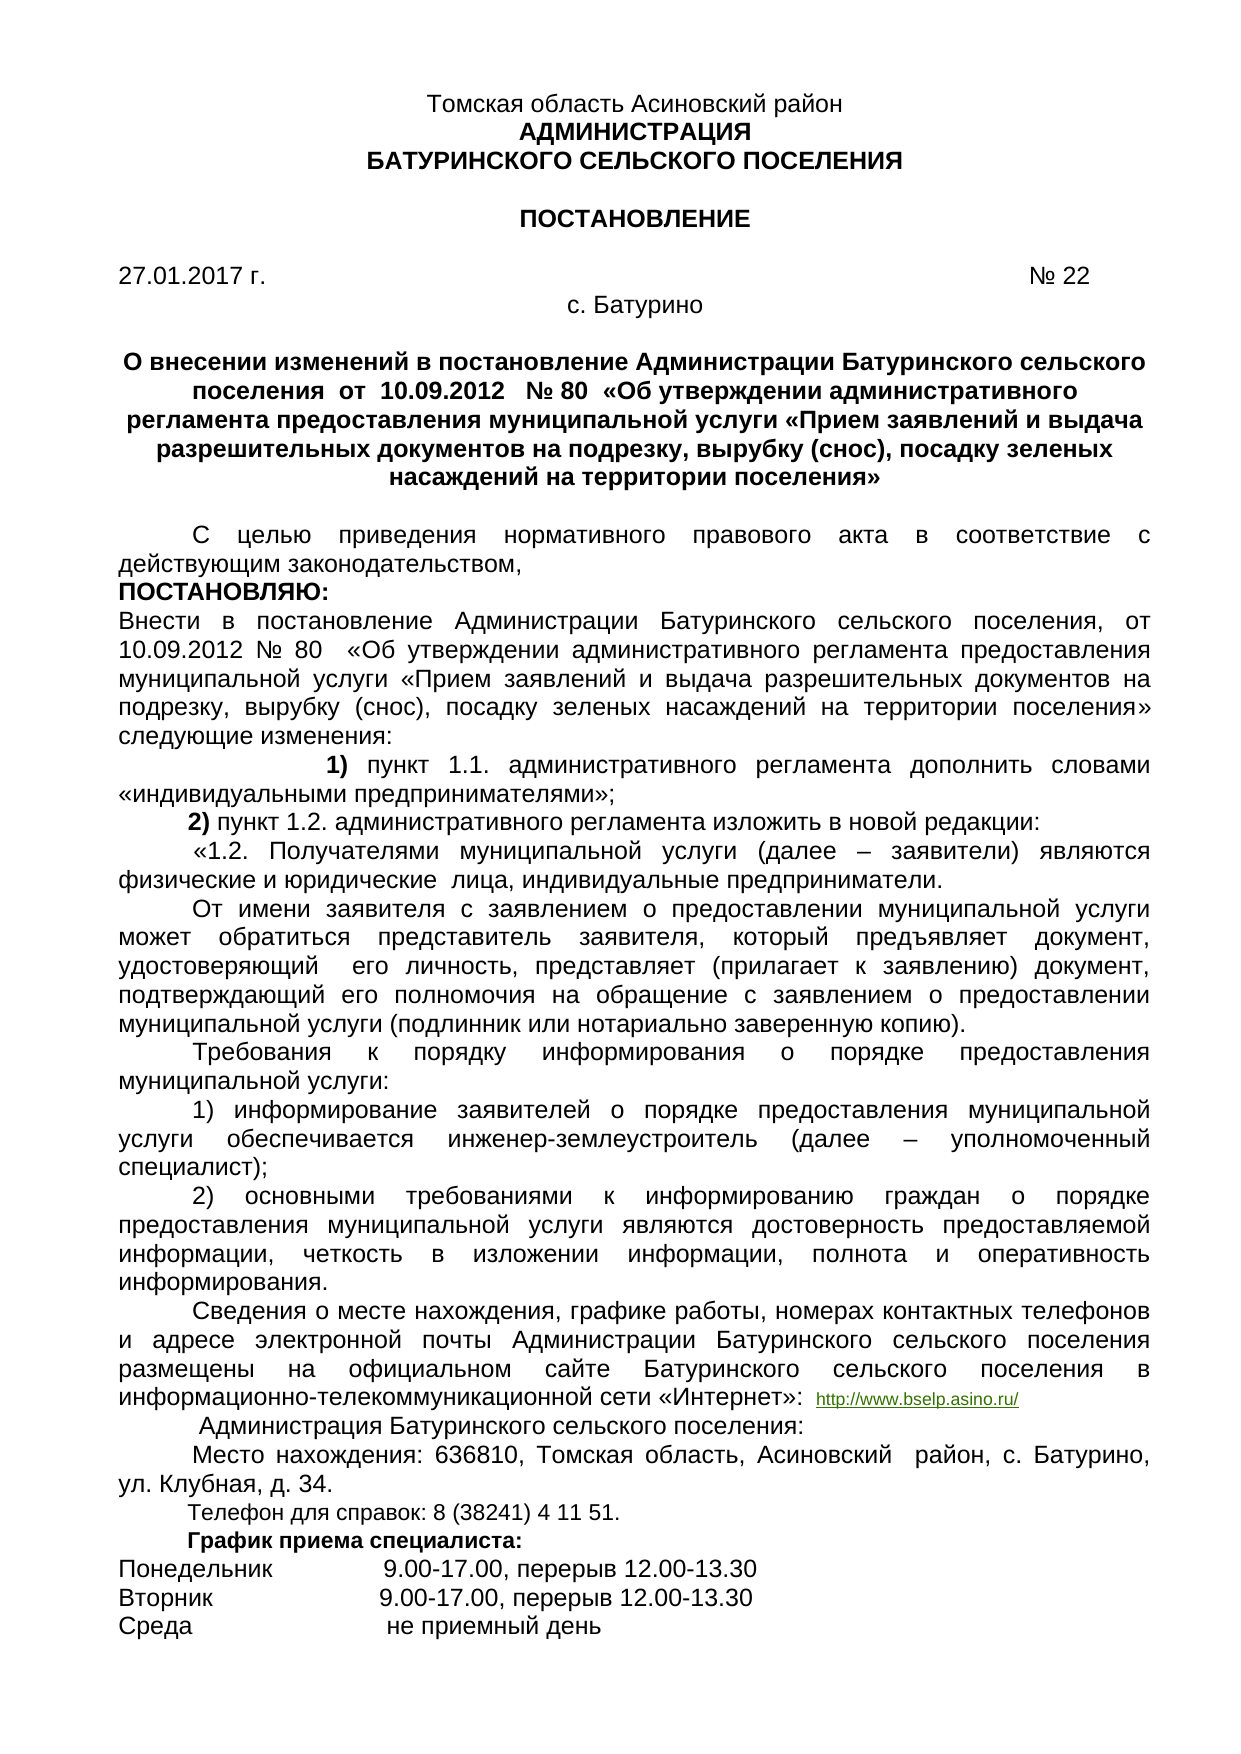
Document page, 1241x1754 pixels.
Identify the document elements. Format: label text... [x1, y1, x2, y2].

text Понедельник 9.00-17.00, перерыв 12.00-13.30 [118, 1554, 1152, 1582]
text АДМИНИСТРАЦИЯ [118, 117, 1152, 146]
text 2) пункт 1.2. административного регламента изложить в новой редакции: [118, 807, 1152, 836]
text 2) основными требованиями к информированию граждан о порядке предоставления муниципальной услуги являются достоверность предоставляемой информации, четкость в изложении информации, полнота и оперативность информирования. [118, 1181, 1152, 1296]
text «1.2. Получателями муниципальной услуги (далее – заявители) являются физические и юридические лица, индивидуальные предприниматели. [118, 836, 1152, 894]
text Внести в постановление Администрации Батуринского сельского поселения, от 10.09.2012 № 80 «Об утверждении административного регламента предоставления муниципальной услуги «Прием заявлений и выдача разрешительных документов на подрезку, вырубку (снос), посадку зеленых насаждений на территории поселения» следующие изменения: [118, 606, 1152, 750]
text 1) информирование заявителей о порядке предоставления муниципальной услуги обеспечивается инженер-землеустроитель (далее – уполномоченный специалист); [118, 1095, 1152, 1181]
text БАТУРИНСКОГО СЕЛЬСКОГО ПОСЕЛЕНИЯ [118, 146, 1152, 175]
text Место нахождения: 636810, Томская область, Асиновский район, с. Батурино, ул. Клубная, д. 34. [118, 1440, 1152, 1497]
text 27.01.2017 г. № 22 [118, 261, 1152, 290]
text С целью приведения нормативного правового акта в соответствие с действующим законодательством, [118, 520, 1152, 577]
text ПОСТАНОВЛЯЮ: [118, 577, 1152, 606]
text Требования к порядку информирования о порядке предоставления муниципальной услуги: [118, 1037, 1152, 1095]
text Томская область Асиновский район [118, 89, 1152, 117]
text О внесении изменений в постановление Администрации Батуринского сельского поселения от 10.09.2012 № 80 «Об утверждении административного регламента предоставления муниципальной услуги «Прием заявлений и выдача разрешительных документов на подрезку, вырубку (снос), посадку зеленых насаждений на территории поселения» [118, 347, 1152, 491]
text График приема специалиста: [187, 1527, 1141, 1554]
text Среда не приемный день [118, 1611, 1152, 1640]
text От имени заявителя с заявлением о предоставлении муниципальной услуги может обратиться представитель заявителя, который предъявляет документ, удостоверяющий его личность, представляет (прилагает к заявлению) документ, подтверждающий его полномочия на обращение с заявлением о предоставлении муниципальной услуги (подлинник или нотариально заверенную копию). [118, 894, 1152, 1037]
text Вторник 9.00-17.00, перерыв 12.00-13.30 [118, 1582, 1152, 1611]
text Сведения о месте нахождения, графике работы, номерах контактных телефонов и адресе электронной почты Администрации Батуринского сельского поселения размещены на официальном сайте Батуринского сельского поселения в информационно-телекоммуникационной сети «Интернет»: http://www.bselp.asino.ru/ [118, 1296, 1152, 1411]
text 1) пункт 1.1. административного регламента дополнить словами «индивидуальными предпринимателями»; [118, 750, 1152, 807]
text с. Батурино [118, 290, 1152, 319]
text Телефон для справок: 8 (38241) 4 11 51. [118, 1497, 1141, 1526]
text Администрация Батуринского сельского поселения: [118, 1411, 1152, 1440]
text ПОСТАНОВЛЕНИЕ [118, 204, 1152, 232]
